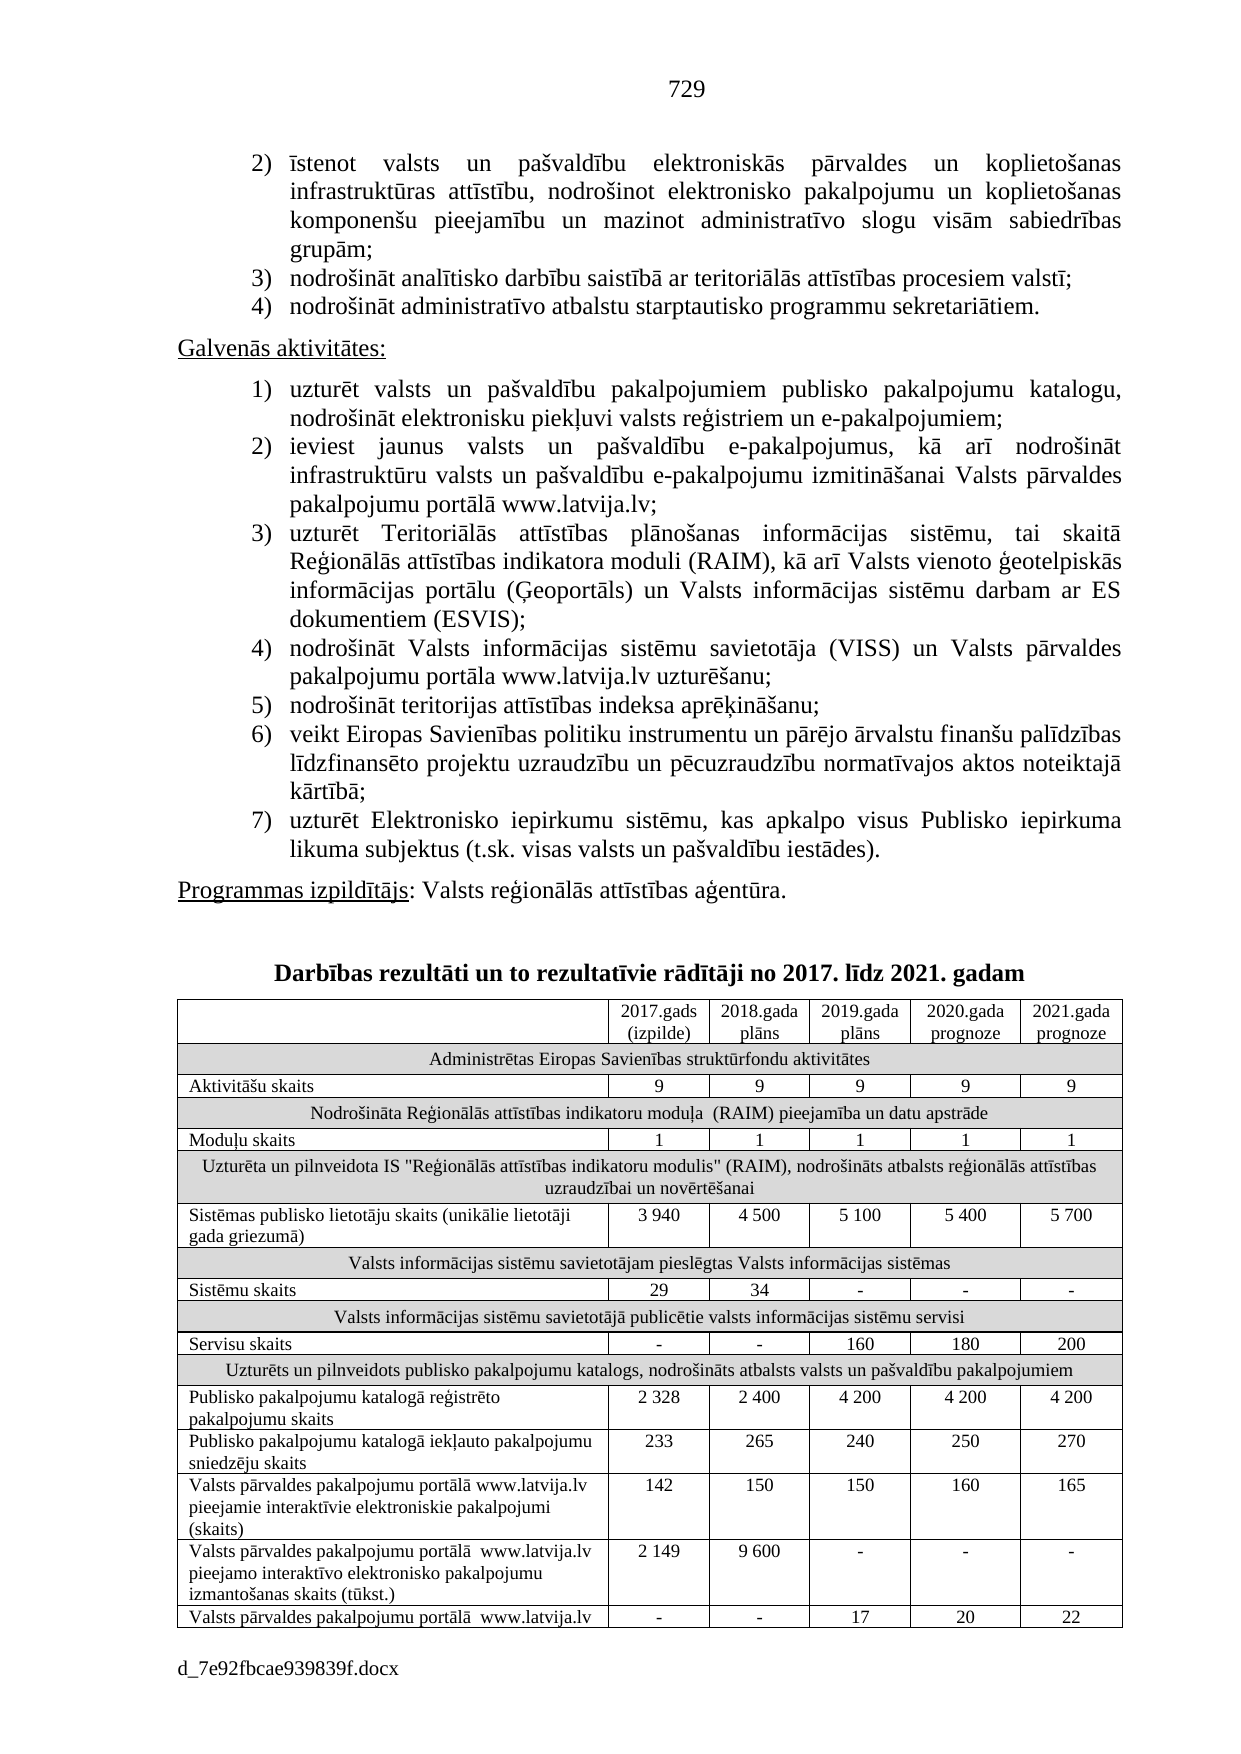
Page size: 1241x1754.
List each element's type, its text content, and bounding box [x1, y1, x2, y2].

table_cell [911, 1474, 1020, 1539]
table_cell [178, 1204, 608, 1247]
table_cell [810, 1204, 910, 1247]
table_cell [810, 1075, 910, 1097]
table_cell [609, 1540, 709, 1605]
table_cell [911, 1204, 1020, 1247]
text Programmas izpildītājs: Valsts reģionālās attīstības aģentūra. [177, 875, 1122, 904]
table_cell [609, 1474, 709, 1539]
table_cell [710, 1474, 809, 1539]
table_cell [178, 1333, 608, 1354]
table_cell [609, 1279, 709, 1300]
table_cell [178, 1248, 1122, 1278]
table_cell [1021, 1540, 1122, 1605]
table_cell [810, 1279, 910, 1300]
list ieviest jaunus valsts un pašvaldību e-pakalpojumus, kā arī nodrošināt infrastruktūru valsts un pašvaldību e-pakalpojumu izmitināšanai Valsts pārvaldes pakalpojumu portālā www.latvija.lv; [251, 431, 1122, 518]
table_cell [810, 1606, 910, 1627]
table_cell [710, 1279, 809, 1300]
list nodrošināt Valsts informācijas sistēmu savietotāja (VISS) un Valsts pārvaldes pakalpojumu portāla www.latvija.lv uzturēšanu; [251, 633, 1122, 690]
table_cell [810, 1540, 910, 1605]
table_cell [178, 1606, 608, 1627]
list nodrošināt teritorijas attīstības indeksa aprēķināšanu; [251, 690, 1122, 719]
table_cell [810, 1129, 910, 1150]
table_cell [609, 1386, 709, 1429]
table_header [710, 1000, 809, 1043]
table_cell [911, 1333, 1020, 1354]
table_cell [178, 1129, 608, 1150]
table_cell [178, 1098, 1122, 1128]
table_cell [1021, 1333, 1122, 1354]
list veikt Eiropas Savienības politiku instrumentu un pārējo ārvalstu finanšu palīdzības līdzfinansēto projektu uzraudzību un pēcuzraudzību normatīvajos aktos noteiktajā kārtībā; [251, 719, 1122, 805]
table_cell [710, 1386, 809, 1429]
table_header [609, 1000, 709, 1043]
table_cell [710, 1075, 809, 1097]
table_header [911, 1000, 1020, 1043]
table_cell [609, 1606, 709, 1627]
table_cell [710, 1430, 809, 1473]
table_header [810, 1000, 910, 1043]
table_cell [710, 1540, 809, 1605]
list nodrošināt administratīvo atbalstu starptautisko programmu sekretariātiem. [251, 291, 1122, 320]
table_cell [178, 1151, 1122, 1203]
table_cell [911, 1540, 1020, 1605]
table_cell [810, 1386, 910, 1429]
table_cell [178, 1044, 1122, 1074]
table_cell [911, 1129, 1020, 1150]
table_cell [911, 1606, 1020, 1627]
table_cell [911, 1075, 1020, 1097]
text Galvenās aktivitātes: [177, 333, 1122, 361]
list uzturēt Elektronisko iepirkumu sistēmu, kas apkalpo visus Publisko iepirkuma likuma subjektus (t.sk. visas valsts un pašvaldību iestādes). [251, 805, 1122, 863]
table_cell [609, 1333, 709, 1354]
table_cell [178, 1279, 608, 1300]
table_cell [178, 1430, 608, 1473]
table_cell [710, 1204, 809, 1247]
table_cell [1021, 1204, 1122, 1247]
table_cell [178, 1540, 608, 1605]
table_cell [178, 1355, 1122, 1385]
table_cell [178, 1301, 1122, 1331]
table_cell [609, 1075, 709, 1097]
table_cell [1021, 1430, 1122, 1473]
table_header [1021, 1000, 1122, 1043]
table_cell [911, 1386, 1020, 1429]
text Darbības rezultāti un to rezultatīvie rādītāji no 2017. līdz 2021. gadam [177, 958, 1122, 986]
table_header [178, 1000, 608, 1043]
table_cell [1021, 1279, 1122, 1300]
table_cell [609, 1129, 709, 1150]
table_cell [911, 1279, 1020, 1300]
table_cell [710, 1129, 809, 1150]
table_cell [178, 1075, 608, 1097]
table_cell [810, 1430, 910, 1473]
list nodrošināt analītisko darbību saistībā ar teritoriālās attīstības procesiem valstī; [251, 263, 1122, 291]
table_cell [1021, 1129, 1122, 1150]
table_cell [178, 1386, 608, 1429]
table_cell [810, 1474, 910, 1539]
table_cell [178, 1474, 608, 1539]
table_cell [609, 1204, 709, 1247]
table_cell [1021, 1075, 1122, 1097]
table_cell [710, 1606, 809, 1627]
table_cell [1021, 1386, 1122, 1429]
list uzturēt Teritoriālās attīstības plānošanas informācijas sistēmu, tai skaitā Reģionālās attīstības indikatora moduli (RAIM), kā arī Valsts vienoto ģeotelpiskās informācijas portālu (Ģeoportāls) un Valsts informācijas sistēmu darbam ar ES dokumentiem (ESVIS); [251, 518, 1122, 633]
list īstenot valsts un pašvaldību elektroniskās pārvaldes un koplietošanas infrastruktūras attīstību, nodrošinot elektronisko pakalpojumu un koplietošanas komponenšu pieejamību un mazinot administratīvo slogu visām sabiedrības grupām; [251, 148, 1122, 263]
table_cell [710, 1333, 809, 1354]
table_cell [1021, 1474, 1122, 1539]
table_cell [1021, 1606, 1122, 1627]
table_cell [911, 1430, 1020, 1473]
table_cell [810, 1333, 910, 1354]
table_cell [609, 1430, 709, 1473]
list uzturēt valsts un pašvaldību pakalpojumiem publisko pakalpojumu katalogu, nodrošināt elektronisku piekļuvi valsts reģistriem un e-pakalpojumiem; [251, 374, 1122, 431]
